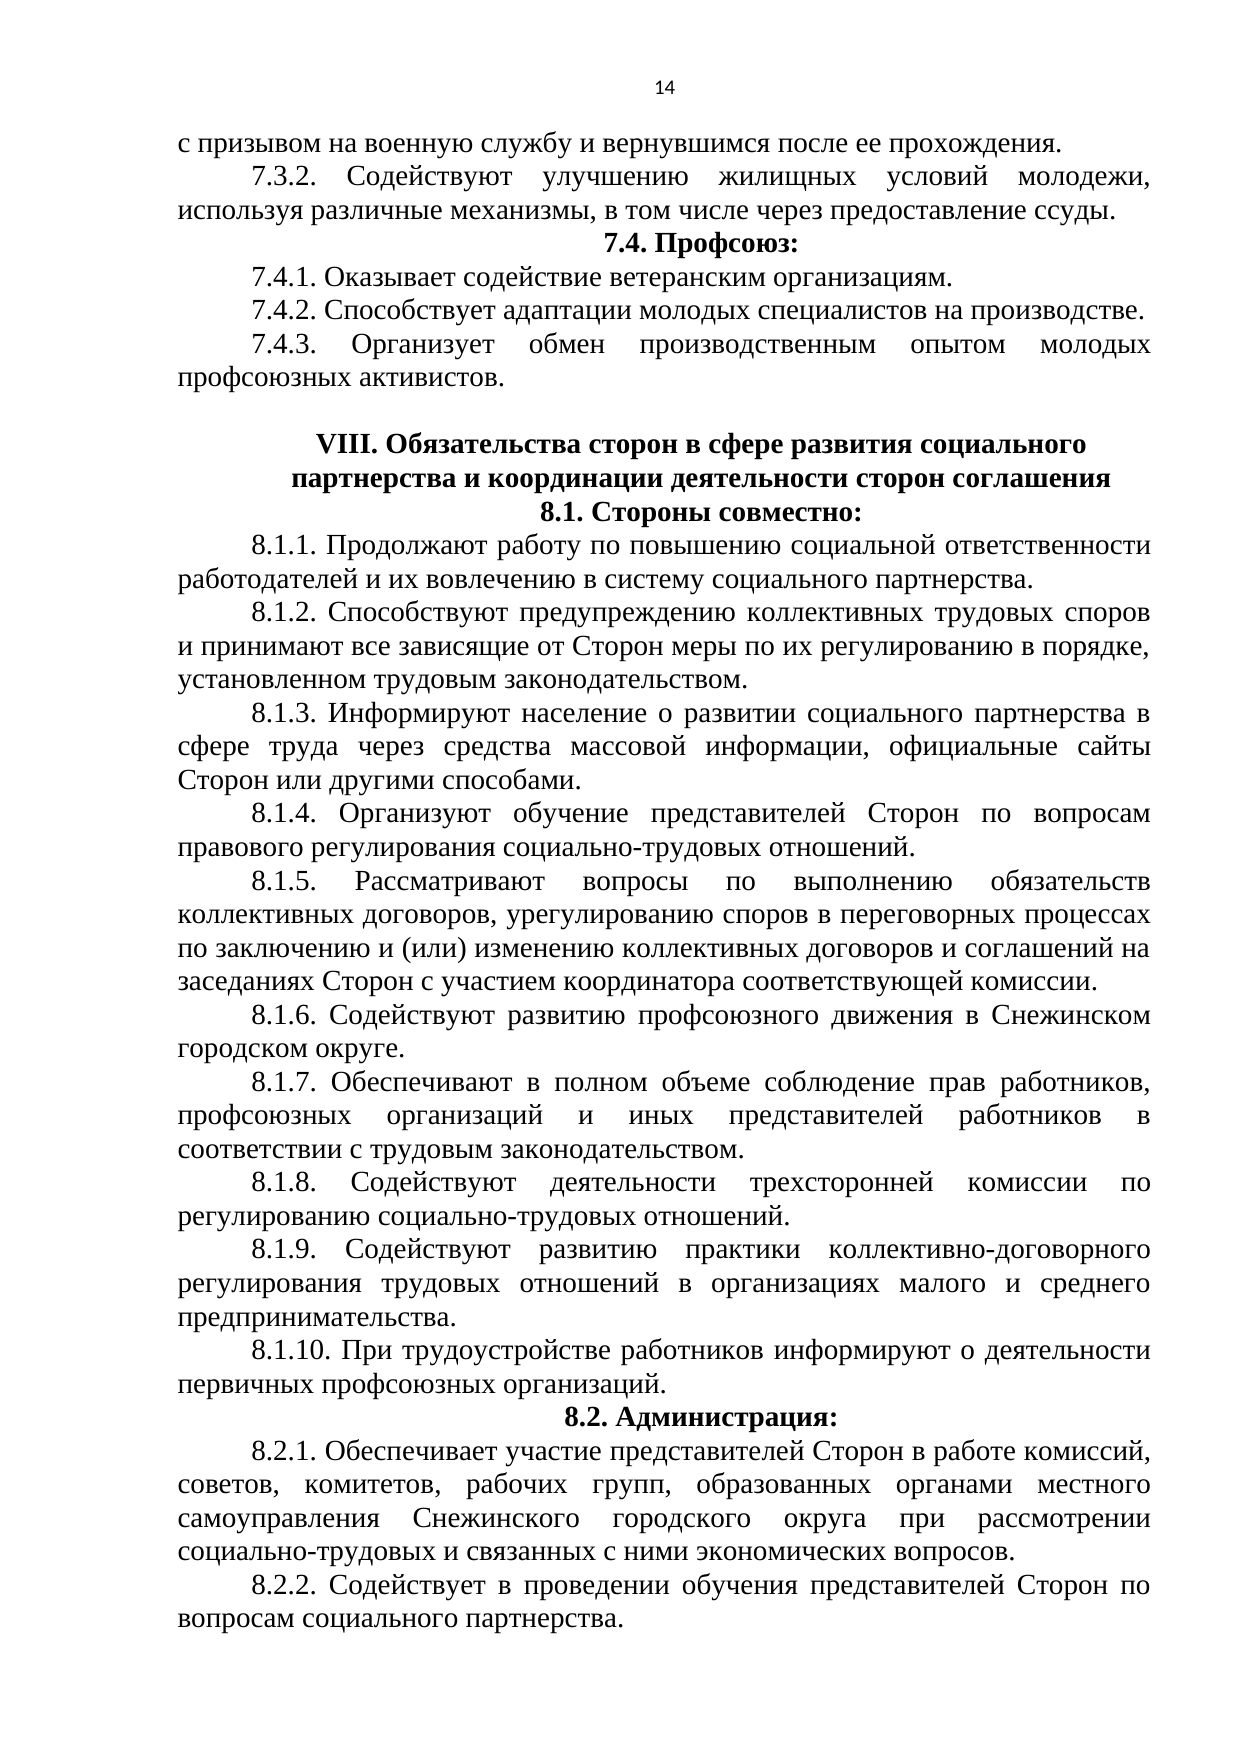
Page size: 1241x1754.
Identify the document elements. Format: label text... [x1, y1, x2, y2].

text 8.1.7. Обеспечивают в полном объеме соблюдение прав работников, профсоюзных организаций и иных представителей работников в соответствии с трудовым законодательством. [177, 1064, 1152, 1164]
text 8.1.8. Содействуют деятельности трехсторонней комиссии по регулированию социально-трудовых отношений. [177, 1164, 1152, 1232]
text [177, 125, 1152, 158]
title VIII. Обязательства сторон в сфере развития социального [177, 427, 1152, 460]
text 8.1.1. Продолжают работу по повышению социальной ответственности работодателей и их вовлечению в систему социального партнерства. [177, 527, 1152, 594]
text 8.2.2. Содействует в проведении обучения представителей Сторон по вопросам социального партнерства. [177, 1567, 1152, 1634]
text 8.1.3. Информируют население о развитии социального партнерства в сфере труда через средства массовой информации, официальные сайты Сторон или другими способами. [177, 695, 1152, 796]
text 8.1.6. Содействуют развитию профсоюзного движения в Снежинском городском округе. [177, 997, 1152, 1064]
text 8.1.9. Содействуют развитию практики коллективно-договорного регулирования трудовых отношений в организациях малого и среднего предпринимательства. [177, 1232, 1152, 1332]
title партнерства и координации деятельности сторон соглашения [177, 460, 1152, 494]
text 8.2.1. Обеспечивает участие представителей Сторон в работе комиссий, советов, комитетов, рабочих групп, образованных органами местного самоуправления Снежинского городского округа при рассмотрении социально-трудовых и связанных с ними экономических вопросов. [177, 1433, 1152, 1567]
text 7.4.2. Способствует адаптации молодых специалистов на производстве. [177, 292, 1152, 326]
title 7.4. Профсоюз: [177, 225, 1152, 259]
text 8.1.2. Способствуют предупреждению коллективных трудовых споров и принимают все зависящие от Сторон меры по их регулированию в порядке, установленном трудовым законодательством. [177, 594, 1152, 695]
text 8.1.10. При трудоустройстве работников информируют о деятельности первичных профсоюзных организаций. [177, 1332, 1152, 1399]
title 8.1. Стороны совместно: [177, 494, 1152, 527]
title 8.2. Администрация: [177, 1399, 1152, 1433]
text 8.1.5. Рассматривают вопросы по выполнению обязательств коллективных договоров, урегулированию споров в переговорных процессах по заключению и (или) изменению коллективных договоров и соглашений на заседаниях Сторон с участием координатора соответствующей комиссии. [177, 863, 1152, 997]
text 7.4.3. Организует обмен производственным опытом молодых профсоюзных активистов. [177, 326, 1152, 393]
text 7.3.2. Содействуют улучшению жилищных условий молодежи, используя различные механизмы, в том числе через предоставление ссуды. [177, 158, 1152, 225]
text 8.1.4. Организуют обучение представителей Сторон по вопросам правового регулирования социально-трудовых отношений. [177, 796, 1152, 863]
text 7.4.1. Оказывает содействие ветеранским организациям. [177, 259, 1152, 292]
